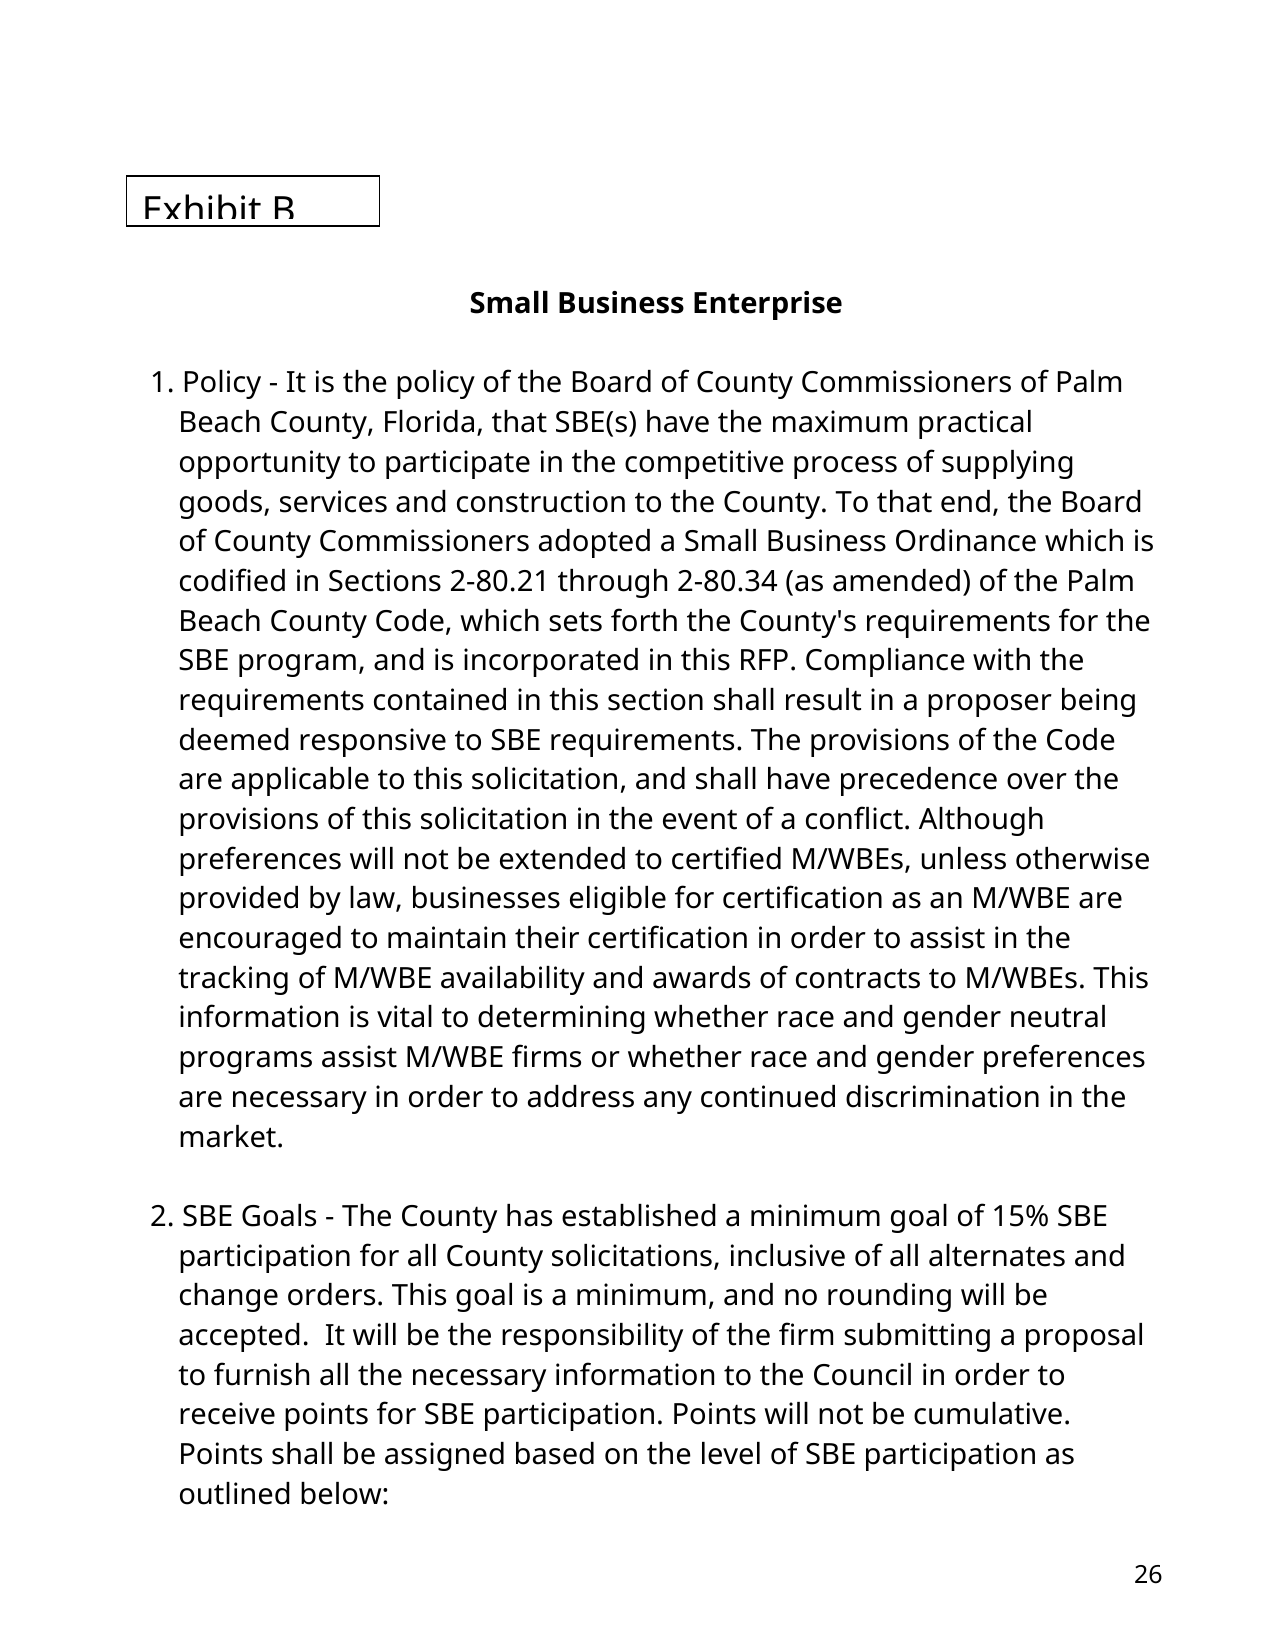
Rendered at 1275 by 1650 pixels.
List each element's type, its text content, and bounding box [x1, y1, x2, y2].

text Small Business Enterprise [150, 282, 1162, 322]
text 1. Policy - It is the policy of the Board of County Commissioners of Palm Beach County, Florida, that SBE(s) have the maximum practical opportunity to participate in the competitive process of supplying goods, services and construction to the County. To that end, the Board of County Commissioners adopted a Small Business Ordinance which is codified in Sections 2-80.21 through 2-80.34 (as amended) of the Palm Beach County Code, which sets forth the County's requirements for the SBE program, and is incorporated in this RFP. Compliance with the requirements contained in this section shall result in a proposer being deemed responsive to SBE requirements. The provisions of the Code are applicable to this solicitation, and shall have precedence over the provisions of this solicitation in the event of a conflict. Although preferences will not be extended to certified M/WBEs, unless otherwise provided by law, businesses eligible for certification as an M/WBE are encouraged to maintain their certification in order to assist in the tracking of M/WBE availability and awards of contracts to M/WBEs. This information is vital to determining whether race and gender neutral programs assist M/WBE firms or whether race and gender preferences are necessary in order to address any continued discrimination in the market. [150, 362, 1162, 1156]
text 2. SBE Goals - The County has established a minimum goal of 15% SBE participation for all County solicitations, inclusive of all alternates and change orders. This goal is a minimum, and no rounding will be accepted. It will be the responsibility of the firm submitting a proposal to furnish all the necessary information to the Council in order to receive points for SBE participation. Points will not be cumulative. Points shall be assigned based on the level of SBE participation as outlined below: [150, 1195, 1162, 1513]
